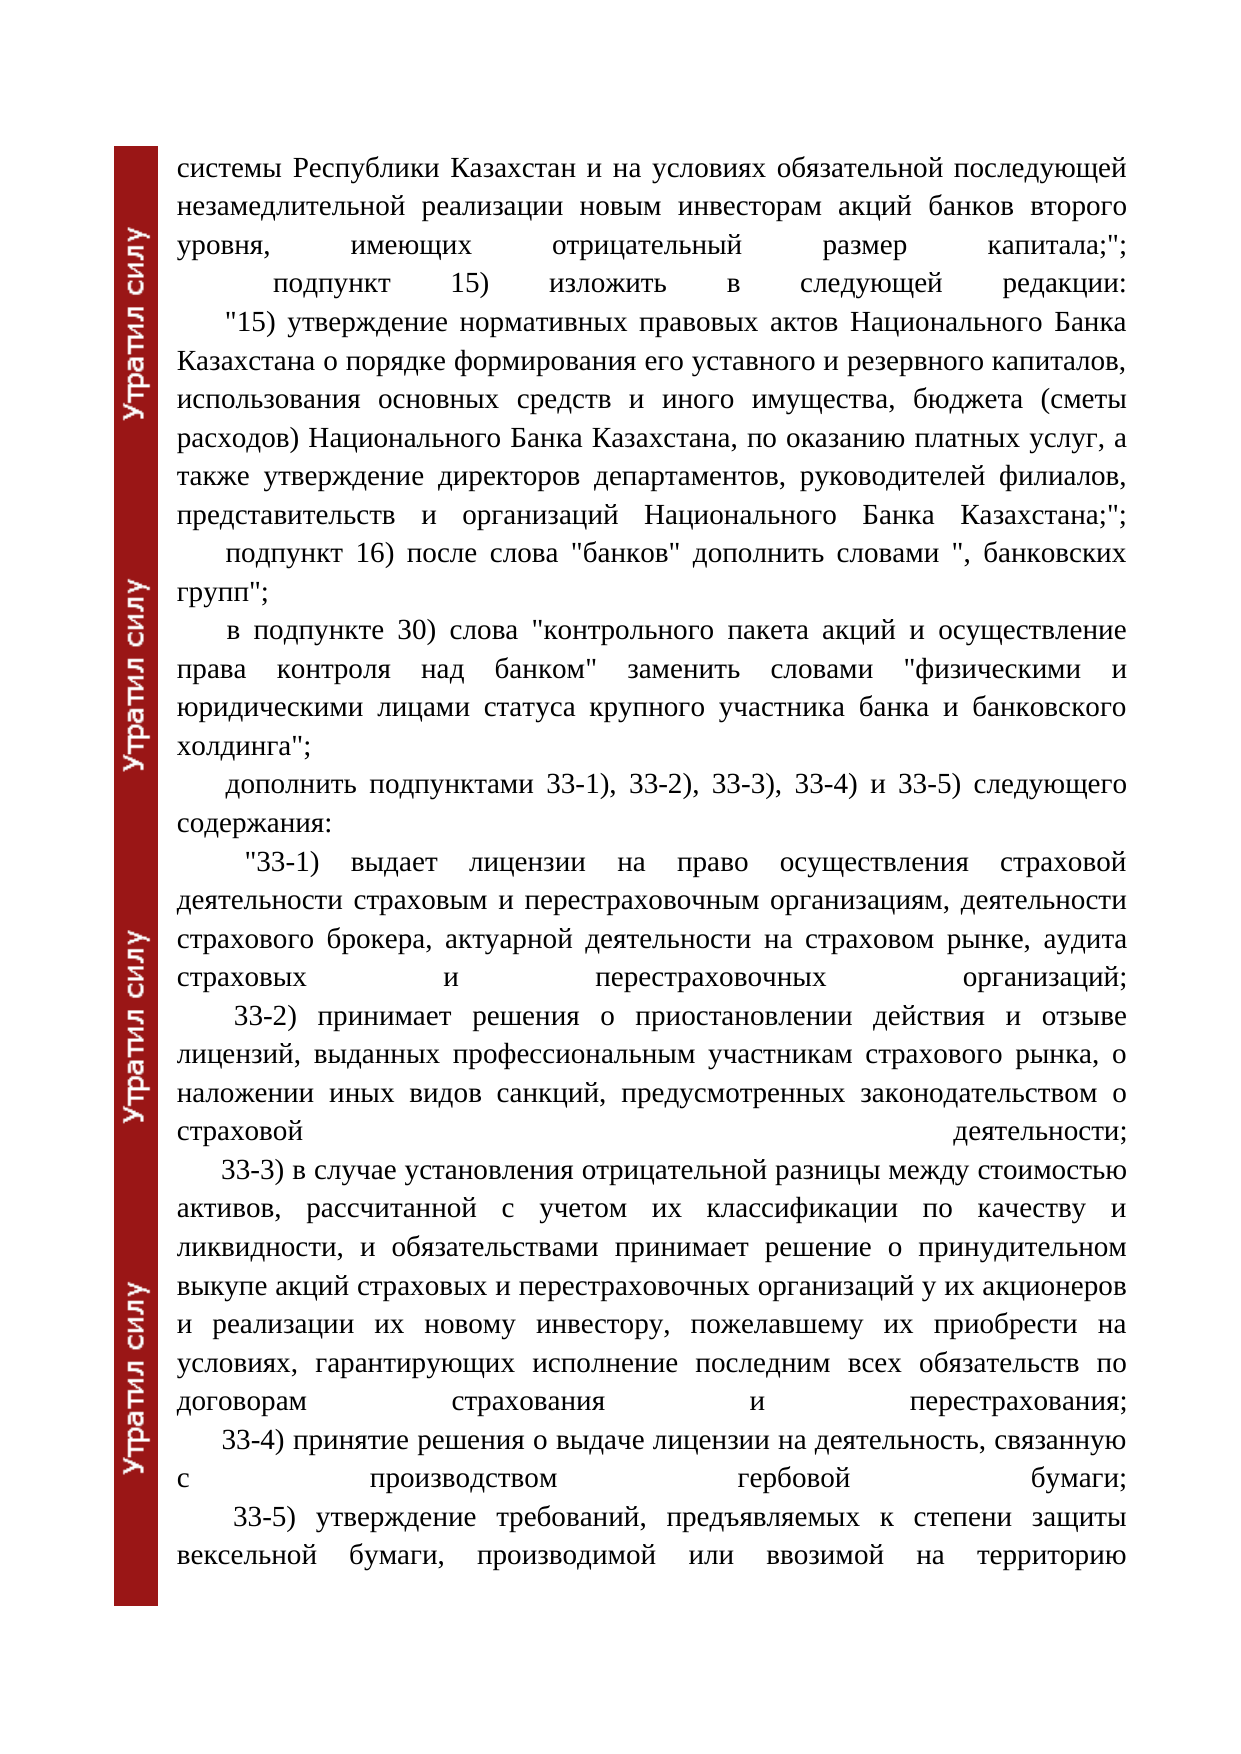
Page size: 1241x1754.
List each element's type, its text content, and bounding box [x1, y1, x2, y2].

picture [114, 1571, 158, 1606]
picture [114, 146, 158, 150]
